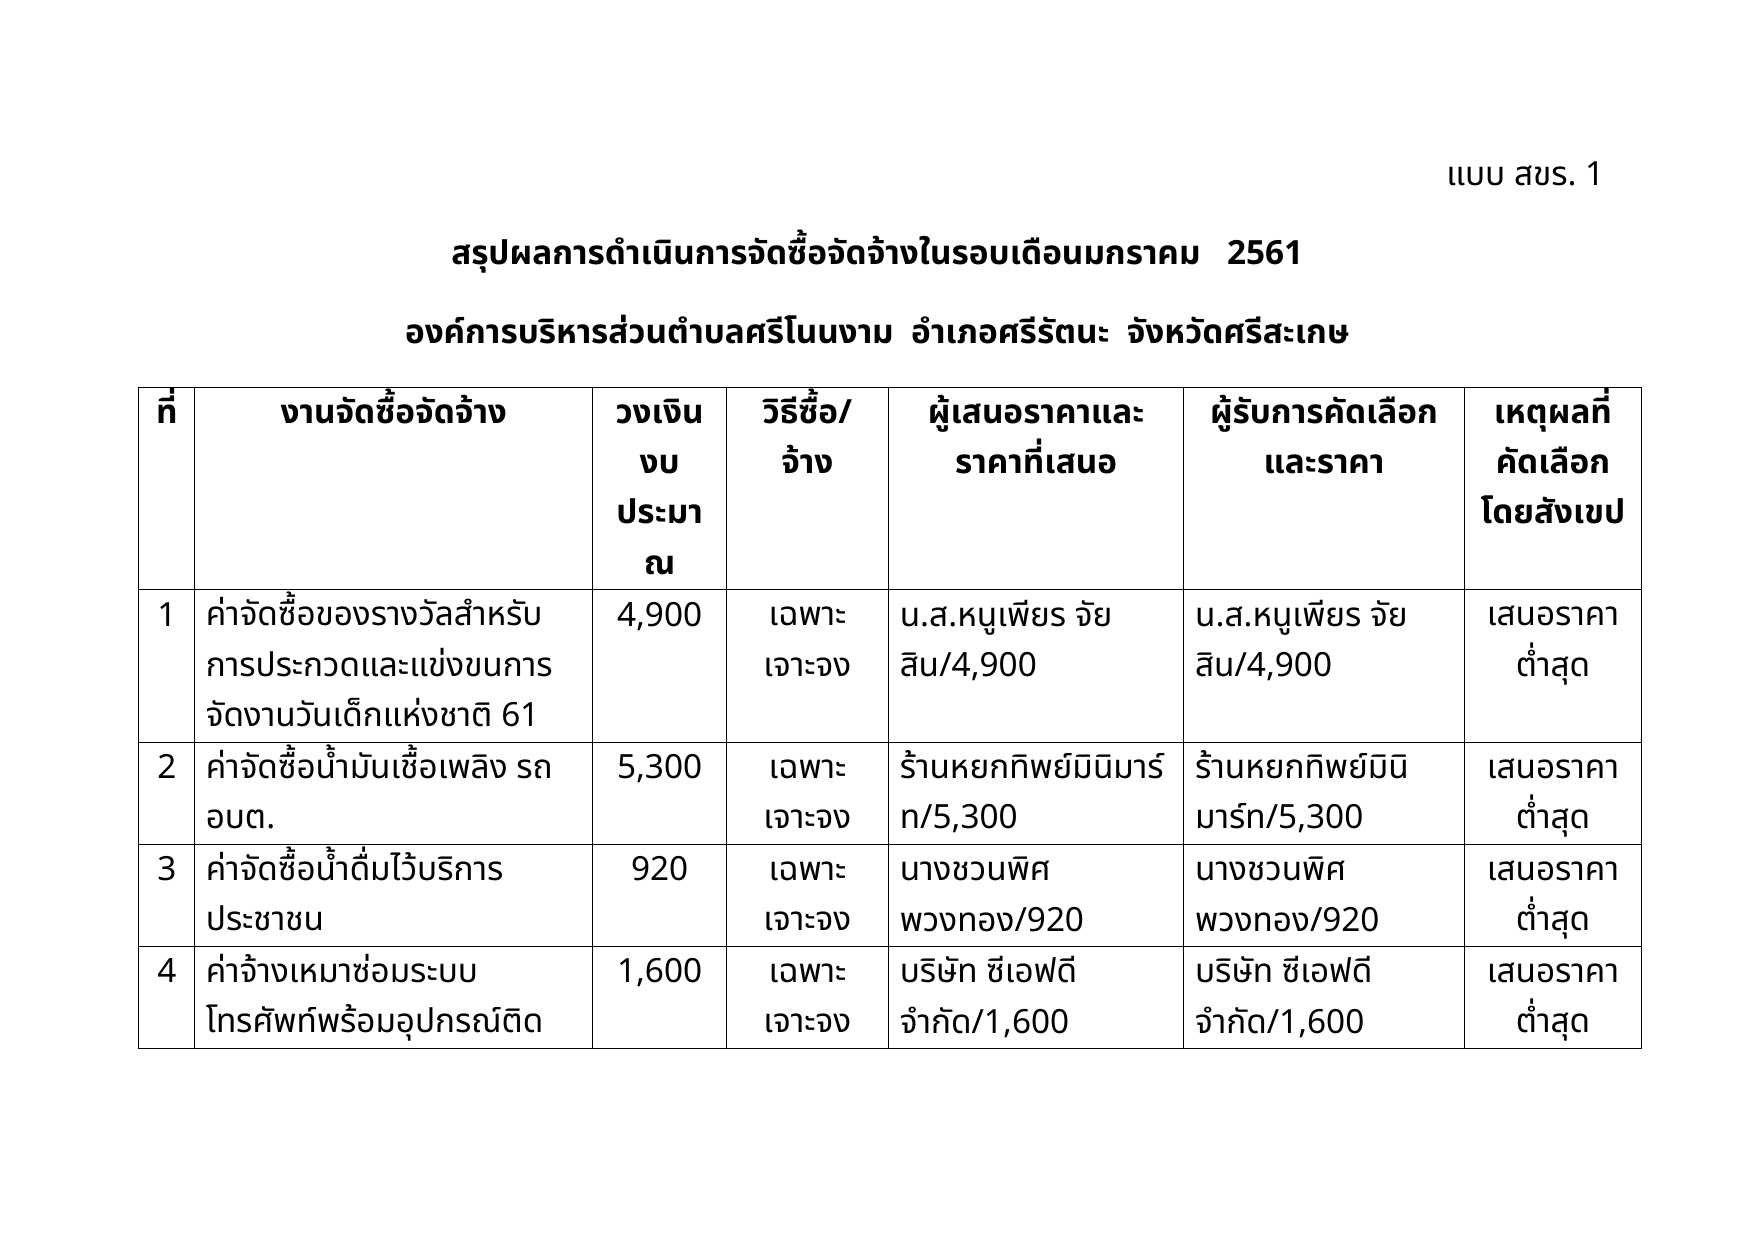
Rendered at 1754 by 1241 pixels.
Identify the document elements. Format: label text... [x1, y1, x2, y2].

table_cell 4,900 [593, 590, 726, 742]
table_cell ร้านหยกทิพย์มินิมาร์ท/5,300 [1184, 743, 1464, 844]
table_cell 3 [139, 845, 194, 946]
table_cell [1184, 947, 1464, 1048]
text สรุปผลการดำเนินการจัดซื้อจัดจ้างในรอบเดือนมกราคม 2561 [150, 229, 1604, 279]
table_cell เสนอราคาต่ำสุด [1465, 743, 1641, 844]
table_cell ค่าจัดซื้อของรางวัลสำหรับการประกวดและแข่งขนการจัดงานวันเด็กแห่งชาติ 61 [195, 590, 592, 742]
table_header งานจัดซื้อจัดจ้าง [195, 388, 592, 589]
table_cell ค่าจัดซื้อน้ำดื่มไว้บริการประชาชน [195, 845, 592, 946]
table_cell เสนอราคาต่ำสุด [1465, 947, 1641, 1048]
table_header วิธีซื้อ/จ้าง [727, 388, 888, 589]
table_cell เสนอราคาต่ำสุด [1465, 845, 1641, 946]
table_header วงเงินงบประมาณ [593, 388, 726, 589]
table_header ที่ [139, 388, 194, 589]
table_cell น.ส.หนูเพียร จัยสิน/4,900 [1184, 590, 1464, 742]
table_cell เฉพาะเจาะจง [727, 947, 888, 1048]
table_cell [195, 947, 592, 1048]
table_cell นางชวนพิศ พวงทอง/920 [889, 845, 1183, 946]
table_cell ร้านหยกทิพย์มินิมาร์ท/5,300 [889, 743, 1183, 844]
table_header เหตุผลที่คัดเลือกโดยสังเขป [1465, 388, 1641, 589]
table_cell เฉพาะเจาะจง [727, 743, 888, 844]
table_cell นางชวนพิศ พวงทอง/920 [1184, 845, 1464, 946]
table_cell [889, 947, 1183, 1048]
table_cell 5,300 [593, 743, 726, 844]
text แบบ สขร. 1 [150, 150, 1604, 201]
table_header ผู้เสนอราคาและราคาที่เสนอ [889, 388, 1183, 589]
table_cell 920 [593, 845, 726, 946]
table_cell 1 [139, 590, 194, 742]
table_cell 4 [139, 947, 194, 1048]
text องค์การบริหารส่วนตำบลศรีโนนงาม อำเภอศรีรัตนะ จังหวัดศรีสะเกษ [150, 308, 1604, 358]
table_cell เฉพาะเจาะจง [727, 590, 888, 742]
table_cell ค่าจัดซื้อน้ำมันเชื้อเพลิง รถ อบต. [195, 743, 592, 844]
table_cell น.ส.หนูเพียร จัยสิน/4,900 [889, 590, 1183, 742]
table_cell 2 [139, 743, 194, 844]
table_cell เสนอราคาต่ำสุด [1465, 590, 1641, 742]
table_header ผู้รับการคัดเลือกและราคา [1184, 388, 1464, 589]
table_cell 1,600 [593, 947, 726, 1048]
table_cell เฉพาะเจาะจง [727, 845, 888, 946]
